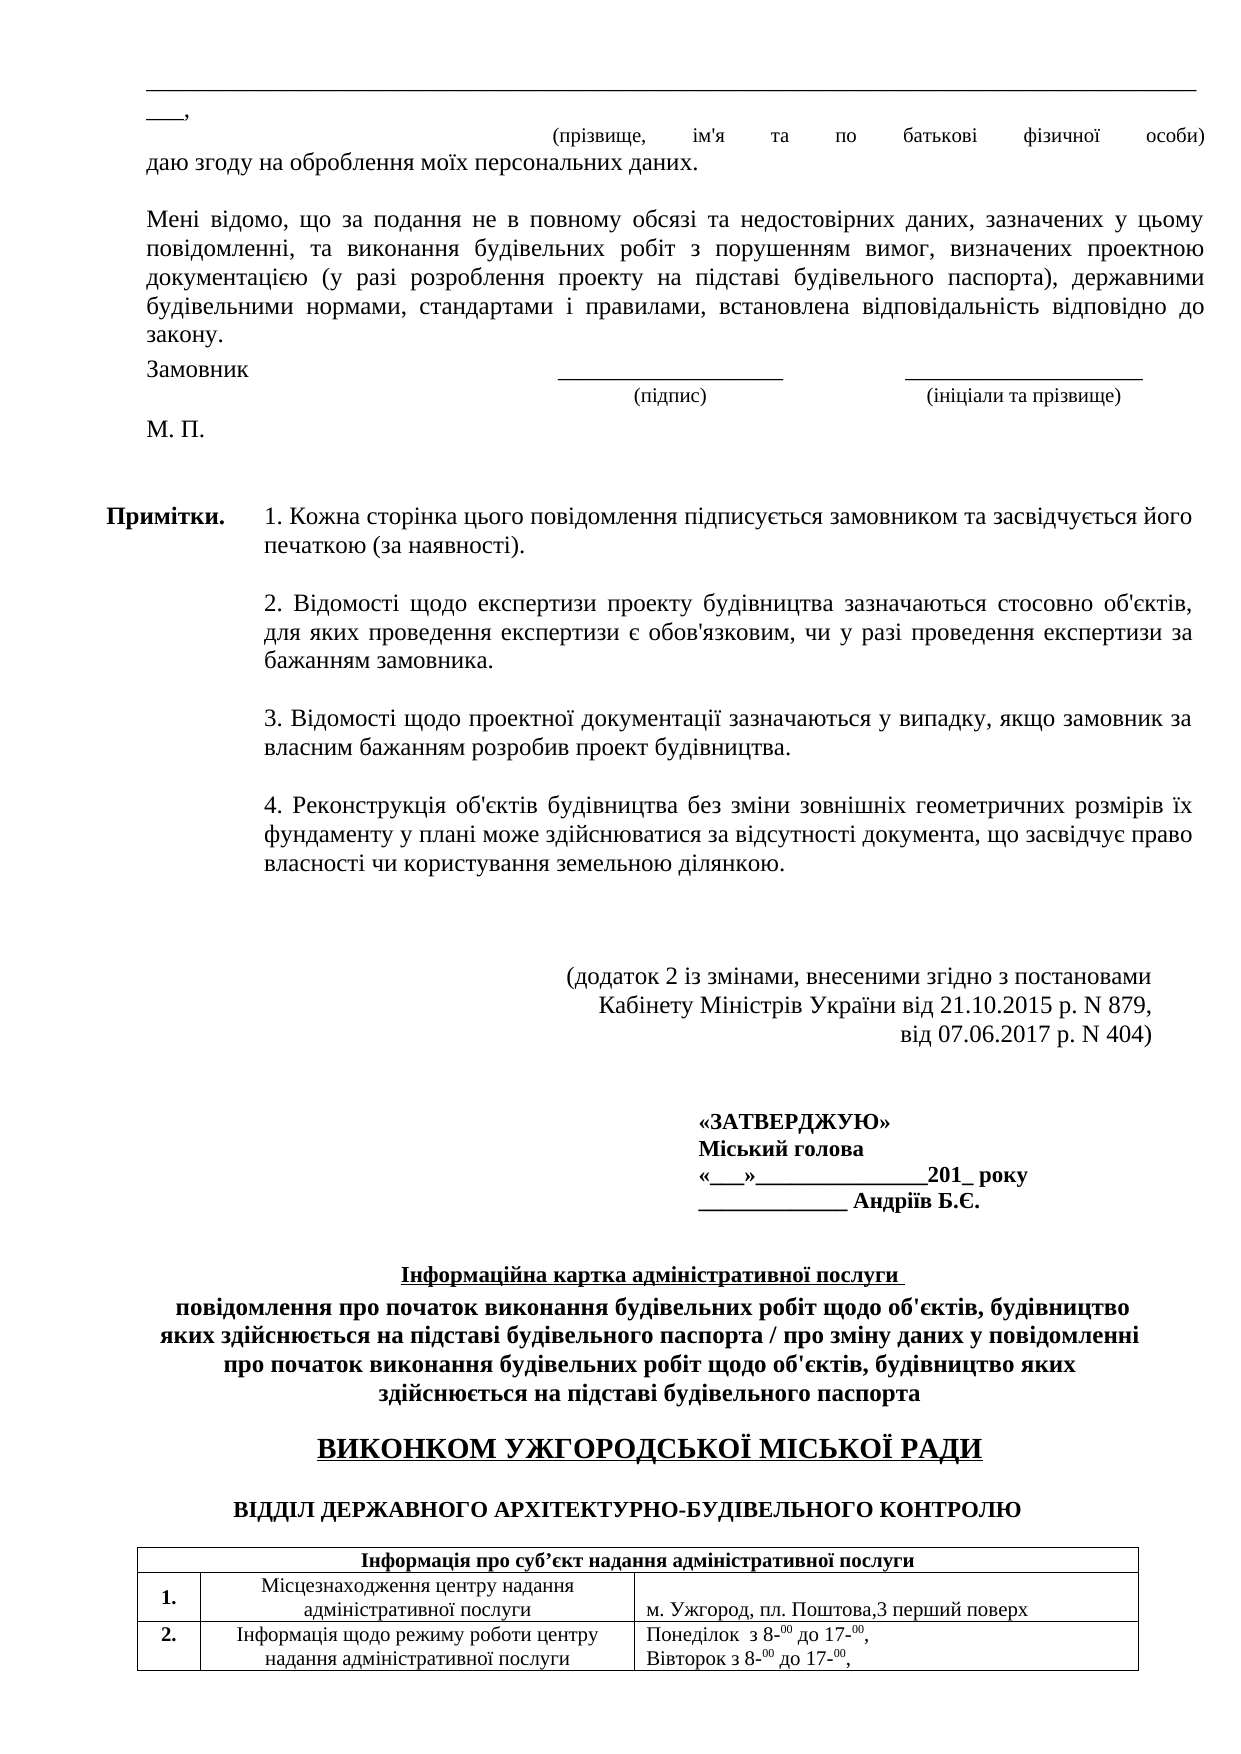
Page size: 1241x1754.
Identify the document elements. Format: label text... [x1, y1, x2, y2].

table_header Інформація про суб’єкт надання адміністративної послуги [138, 1548, 1138, 1572]
table_cell м. Ужгород, пл. Поштова,3 перший поверх [635, 1573, 1138, 1621]
table_cell 1. [138, 1573, 200, 1621]
text ВИКОНКОМ УЖГОРОДСЬКОЇ МІСЬКОЇ РАДИ [148, 1431, 1152, 1464]
table_header «ЗАТВЕРДЖУЮ» Міський голова «___»_______________201_ року _____________ Андріїв Б.Є. [695, 1105, 1147, 1217]
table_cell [143, 30, 1209, 351]
table_header Примітки. [103, 498, 261, 879]
subtitle ВІДДІЛ ДЕРЖАВНОГО АРХІТЕКТУРНО-БУДІВЕЛЬНОГО КОНТРОЛЮ [103, 1496, 1152, 1522]
table_header 1. Кожна сторінка цього повідомлення підписується замовником та засвідчується його печаткою (за наявності). 2. Відомості щодо експертизи проекту будівництва зазначаються стосовно об'єктів, для яких проведення експертизи є обов'язковим, чи у разі проведення експертизи за бажанням замовника. 3. Відомості щодо проектної документації зазначаються у випадку, якщо замовник за власним бажанням розробив проект будівництва. 4. Реконструкція об'єктів будівництва без зміни зовнішніх геометричних розмірів їх фундаменту у плані може здійснюватися за відсутності документа, що засвідчує право власності чи користування земельною ділянкою. [261, 498, 1196, 879]
table_cell Замовник [143, 351, 501, 411]
table_cell __________________ (підпис) [501, 351, 839, 411]
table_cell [201, 1622, 634, 1670]
text (додаток 2 із змінами, внесеними згідно з постановами Кабінету Міністрів України від 21.10.2015 р. N 879, від 07.06.2017 р. N 404) [148, 961, 1152, 1048]
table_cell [635, 1622, 1138, 1670]
text Інформаційна картка адміністративної послуги [148, 1261, 1152, 1288]
subtitle повідомлення про початок виконання будівельних робіт щодо об'єктів, будівництво яких здійснюється на підставі будівельного паспорта / про зміну даних у повідомленні про початок виконання будівельних робіт щодо об'єктів, будівництво яких здійснюється на підставі будівельного паспорта [148, 1292, 1152, 1407]
table_cell 2. [138, 1622, 200, 1670]
table_cell М. П. [143, 411, 1209, 446]
table_cell ___________________ (ініціали та прізвище) [839, 351, 1209, 411]
table_cell Місцезнаходження центру надання адміністративної послуги [201, 1573, 634, 1621]
